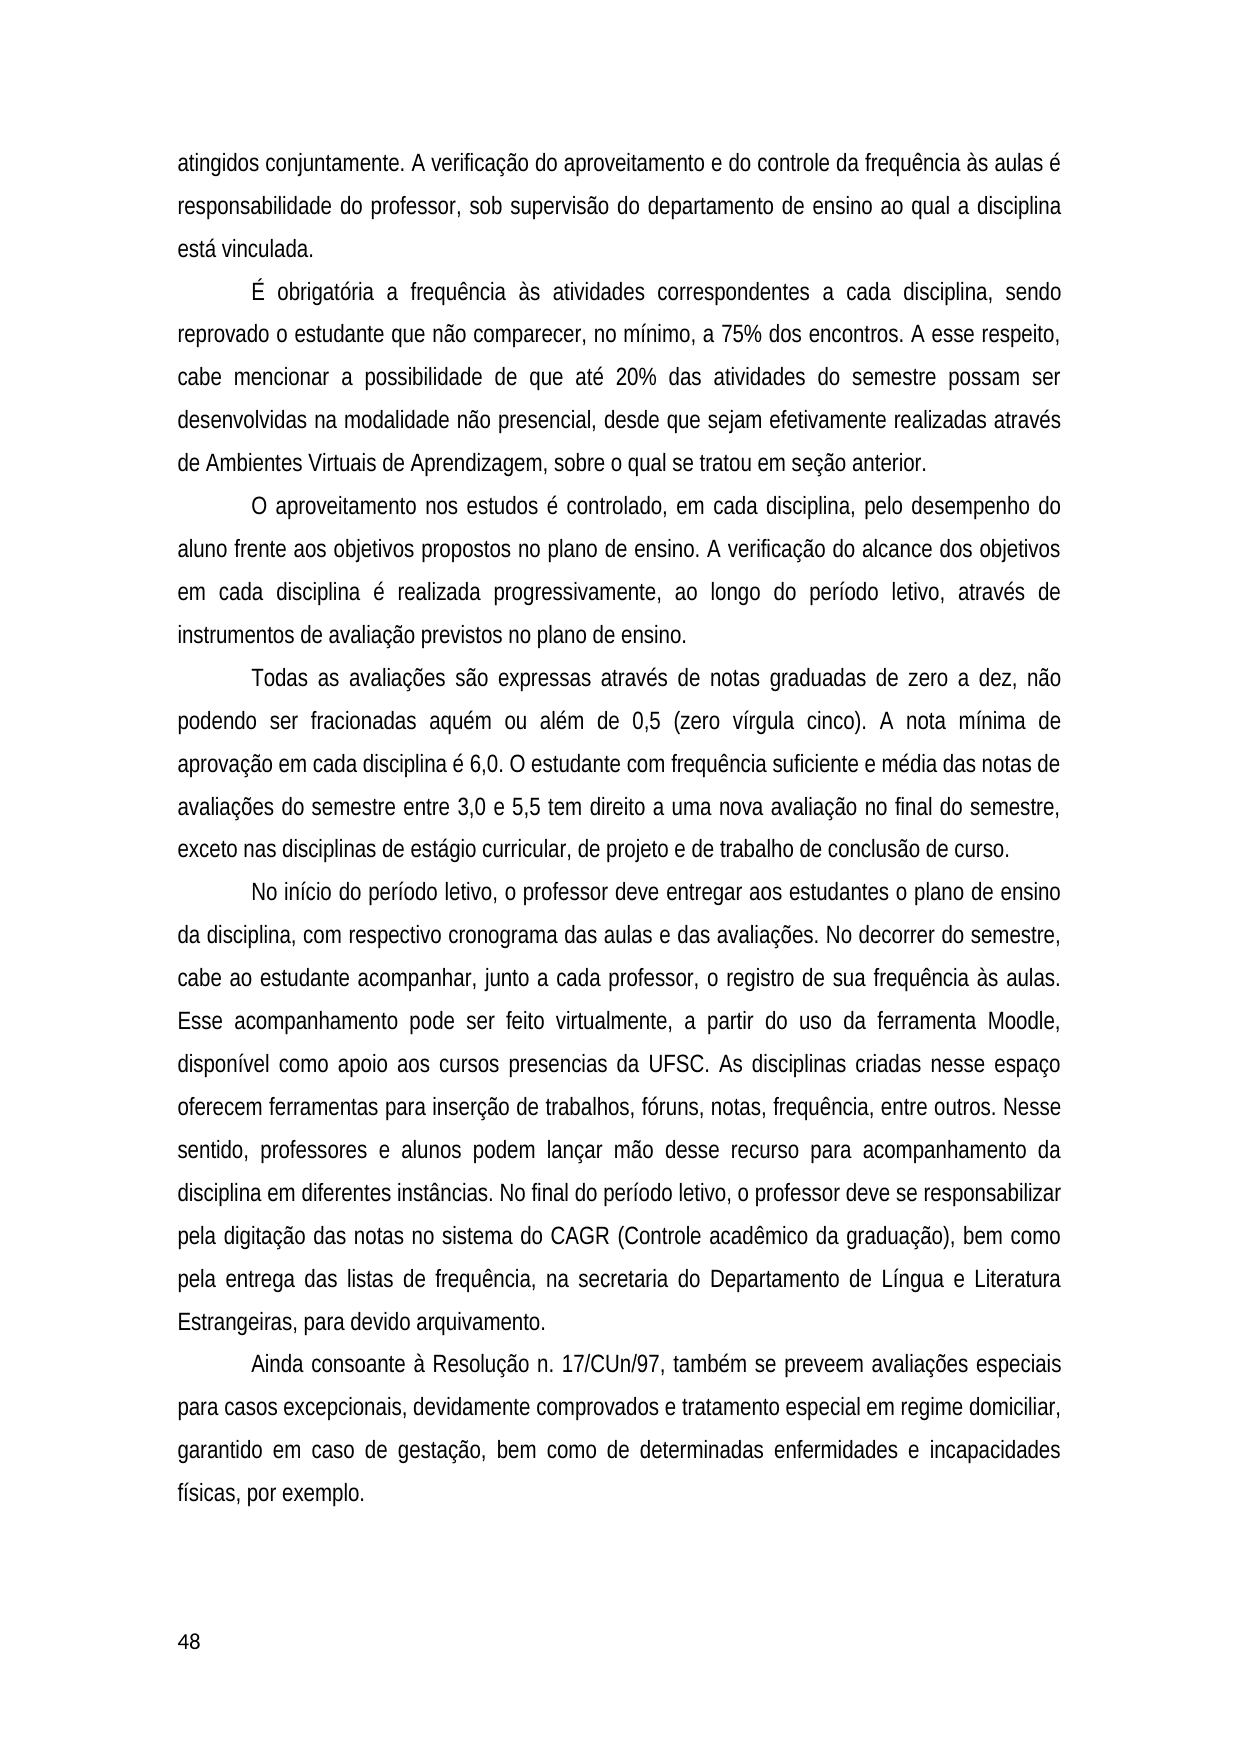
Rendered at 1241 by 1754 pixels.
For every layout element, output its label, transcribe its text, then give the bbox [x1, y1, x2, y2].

text Ainda consoante à Resolução n. 17/CUn/97, também se preveem avaliações especiais para casos excepcionais, devidamente comprovados e tratamento especial em regime domiciliar, garantido em caso de gestação, bem como de determinadas enfermidades e incapacidades físicas, por exemplo. [177, 1349, 1063, 1507]
text O aproveitamento nos estudos é controlado, em cada disciplina, pelo desempenho do aluno frente aos objetivos propostos no plano de ensino. A verificação do alcance dos objetivos em cada disciplina é realizada progressivamente, ao longo do período letivo, através de instrumentos de avaliação previstos no plano de ensino. [177, 491, 1063, 648]
text Todas as avaliações são expressas através de notas graduadas de zero a dez, não podendo ser fracionadas aquém ou além de 0,5 (zero vírgula cinco). A nota mínima de aprovação em cada disciplina é 6,0. O estudante com frequência suficiente e média das notas de avaliações do semestre entre 3,0 e 5,5 tem direito a uma nova avaliação no final do semestre, exceto nas disciplinas de estágio curricular, de projeto e de trabalho de conclusão de curso. [177, 663, 1063, 863]
text É obrigatória a frequência às atividades correspondentes a cada disciplina, sendo reprovado o estudante que não comparecer, no mínimo, a 75% dos encontros. A esse respeito, cabe mencionar a possibilidade de que até 20% das atividades do semestre possam ser desenvolvidas na modalidade não presencial, desde que sejam efetivamente realizadas através de Ambientes Virtuais de Aprendizagem, sobre o qual se tratou em seção anterior. [177, 276, 1063, 477]
text No início do período letivo, o professor deve entregar aos estudantes o plano de ensino da disciplina, com respectivo cronograma das aulas e das avaliações. No decorrer do semestre, cabe ao estudante acompanhar, junto a cada professor, o registro de sua frequência às aulas. Esse acompanhamento pode ser feito virtualmente, a partir do uso da ferramenta Moodle, disponível como apoio aos cursos presencias da UFSC. As disciplinas criadas nesse espaço oferecem ferramentas para inserção de trabalhos, fóruns, notas, frequência, entre outros. Nesse sentido, professores e alunos podem lançar mão desse recurso para acompanhamento da disciplina em diferentes instâncias. No final do período letivo, o professor deve se responsabilizar pela digitação das notas no sistema do CAGR (Controle acadêmico da graduação), bem como pela entrega das listas de frequência, na secretaria do Departamento de Língua e Literatura Estrangeiras, para devido arquivamento. [177, 877, 1063, 1335]
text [177, 148, 1063, 262]
